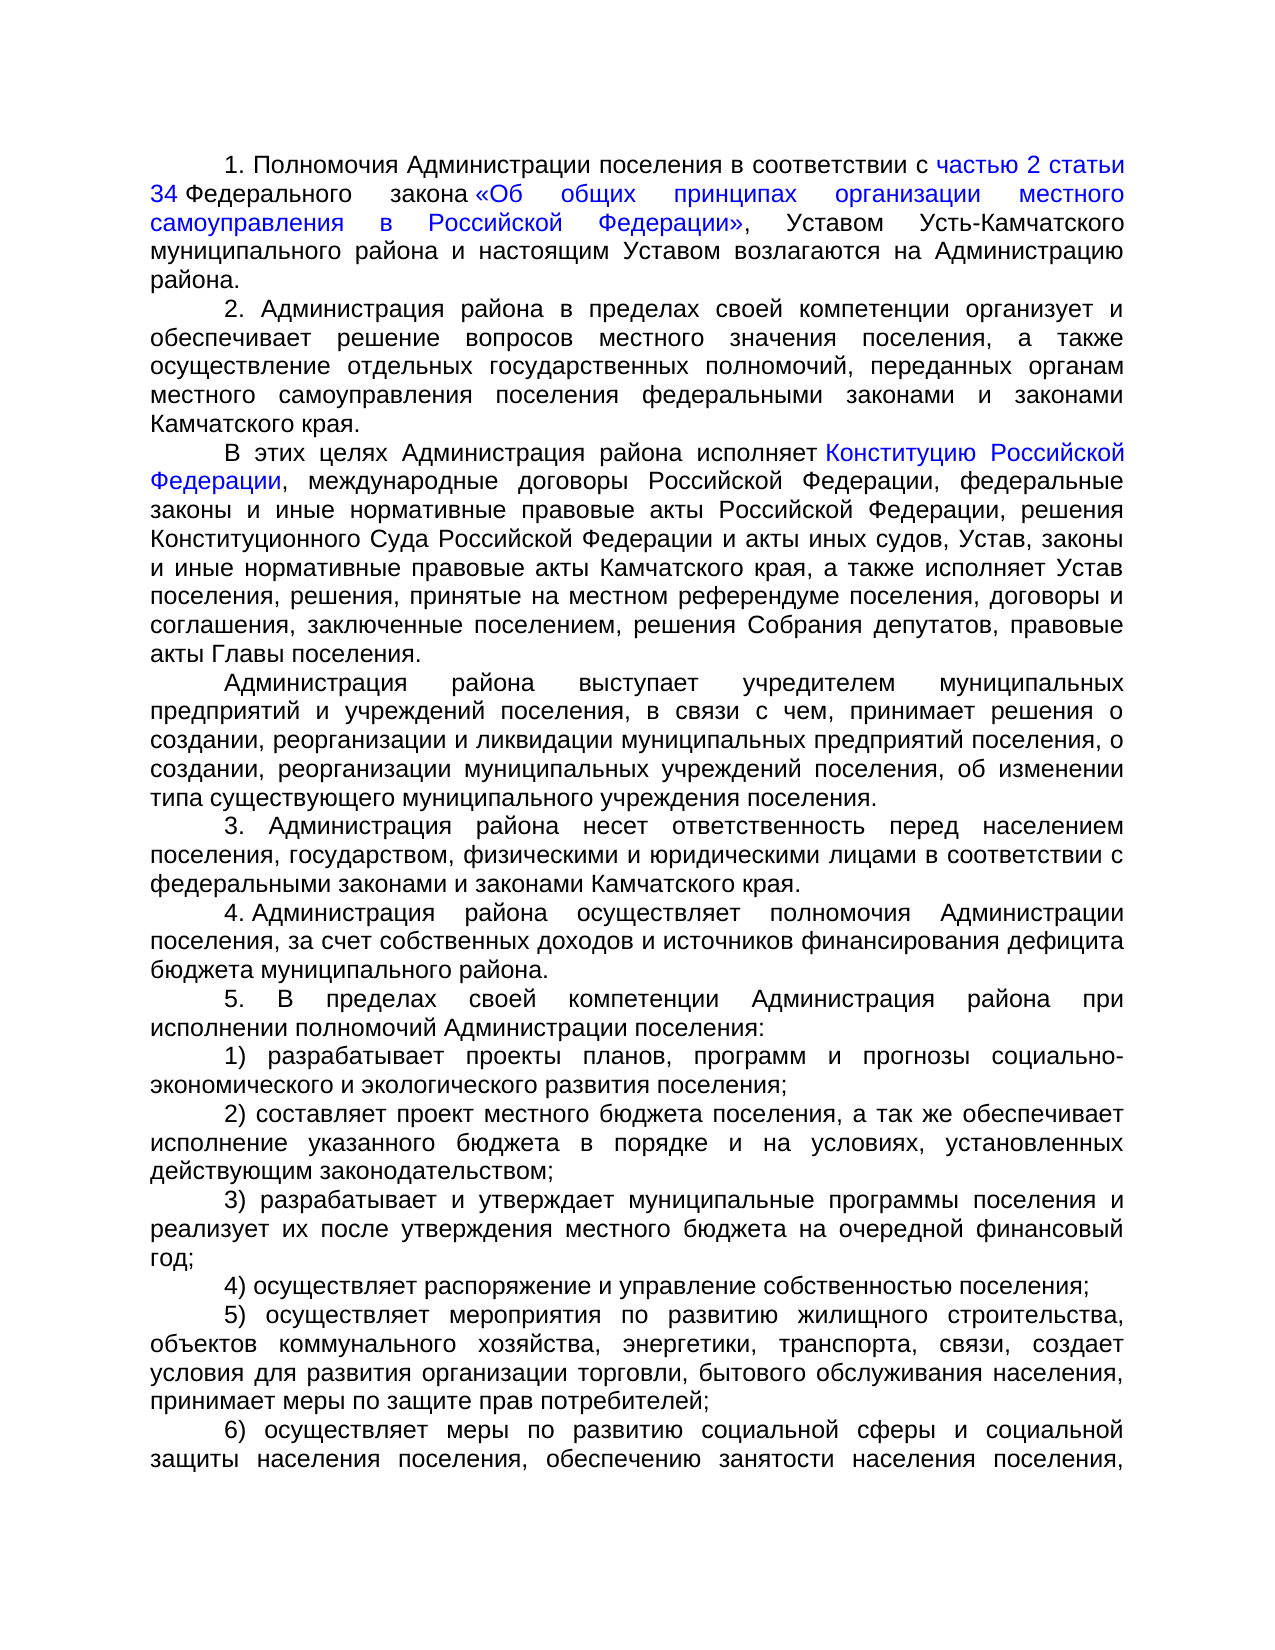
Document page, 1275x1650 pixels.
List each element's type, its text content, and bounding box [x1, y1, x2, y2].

text 3. Администрация района несет ответственность перед населением поселения, государством, физическими и юридическими лицами в соответствии с федеральными законами и законами Камчатского края. [150, 811, 1125, 897]
text 2) составляет проект местного бюджета поселения, а так же обеспечивает исполнение указанного бюджета в порядке и на условиях, установленных действующим законодательством; [150, 1099, 1125, 1185]
text 1. Полномочия Администрации поселения в соответствии с частью 2 статьи 34 Федерального закона «Об общих принципах организации местного самоуправления в Российской Федерации», Уставом Усть-Камчатского муниципального района и настоящим Уставом возлагаются на Администрацию района. [150, 150, 1125, 294]
text 4) осуществляет распоряжение и управление собственностью поселения; [150, 1271, 1125, 1300]
text 1) разрабатывает проекты планов, программ и прогнозы социально-экономического и экологического развития поселения; [150, 1041, 1125, 1099]
text 5) осуществляет мероприятия по развитию жилищного строительства, объектов коммунального хозяйства, энергетики, транспорта, связи, создает условия для развития организации торговли, бытового обслуживания населения, принимает меры по защите прав потребителей; [150, 1300, 1125, 1415]
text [150, 1415, 1125, 1472]
text 5. В пределах своей компетенции Администрация района при исполнении полномочий Администрации поселения: [150, 984, 1125, 1041]
text 3) разрабатывает и утверждает муниципальные программы поселения и реализует их после утверждения местного бюджета на очередной финансовый год; [150, 1185, 1125, 1271]
text Администрация района выступает учредителем муниципальных предприятий и учреждений поселения, в связи с чем, принимает решения о создании, реорганизации и ликвидации муниципальных предприятий поселения, о создании, реорганизации муниципальных учреждений поселения, об изменении типа существующего муниципального учреждения поселения. [150, 667, 1125, 811]
text В этих целях Администрация района исполняет Конституцию Российской Федерации, международные договоры Российской Федерации, федеральные законы и иные нормативные правовые акты Российской Федерации, решения Конституционного Суда Российской Федерации и акты иных судов, Устав, законы и иные нормативные правовые акты Камчатского края, а также исполняет Устав поселения, решения, принятые на местном референдуме поселения, договоры и соглашения, заключенные поселением, решения Собрания депутатов, правовые акты Главы поселения. [150, 437, 1125, 667]
text 4. Администрация района осуществляет полномочия Администрации поселения, за счет собственных доходов и источников финансирования дефицита бюджета муниципального района. [150, 897, 1125, 984]
text 2. Администрация района в пределах своей компетенции организует и обеспечивает решение вопросов местного значения поселения, а также осуществление отдельных государственных полномочий, переданных органам местного самоуправления поселения федеральными законами и законами Камчатского края. [150, 294, 1125, 437]
